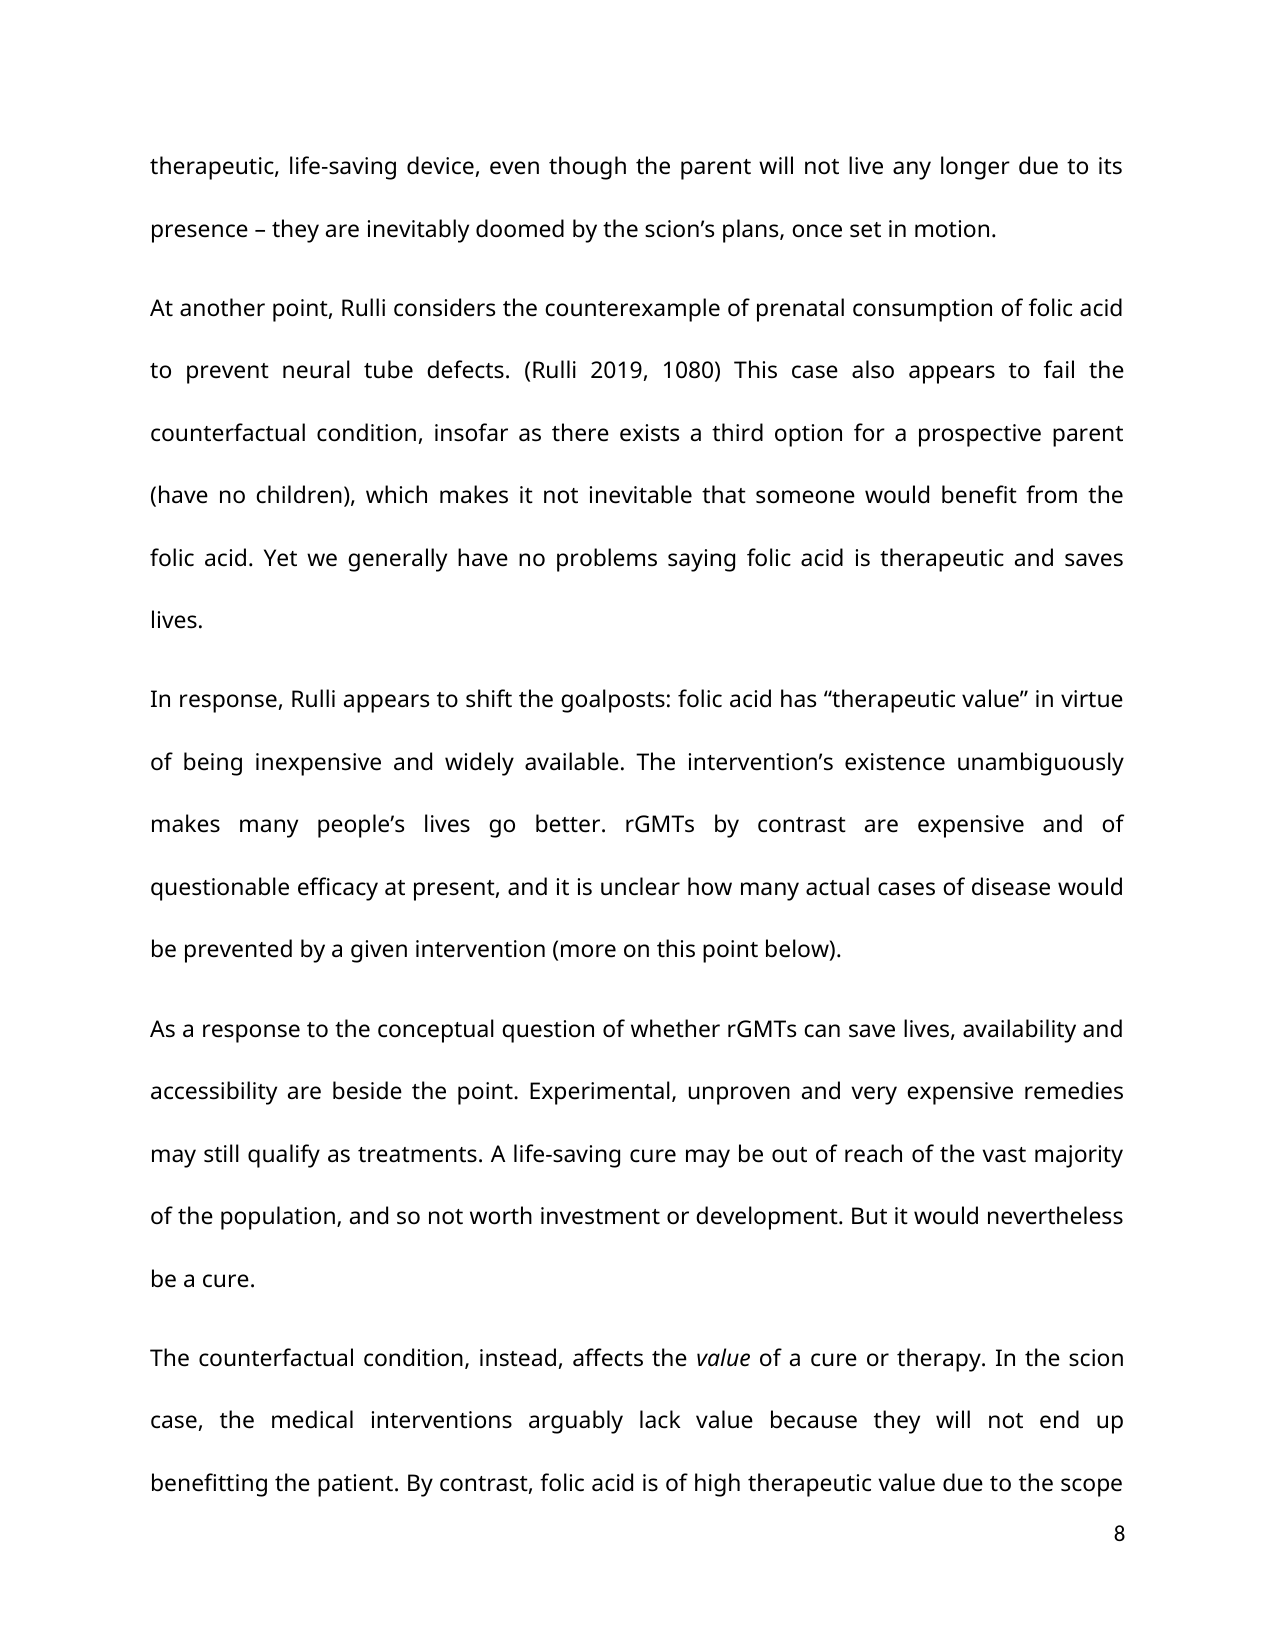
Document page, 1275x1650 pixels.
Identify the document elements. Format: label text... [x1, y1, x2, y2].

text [150, 1342, 1125, 1498]
text At another point, Rulli considers the counterexample of prenatal consumption of folic acid to prevent neural tube defects. (Rulli 2019, 1080) This case also appears to fail the counterfactual condition, insofar as there exists a third option for a prospective parent (have no children), which makes it not inevitable that someone would benefit from the folic acid. Yet we generally have no problems saying folic acid is therapeutic and saves lives. [150, 292, 1125, 635]
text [150, 150, 1125, 244]
text In response, Rulli appears to shift the goalposts: folic acid has “therapeutic value” in virtue of being inexpensive and widely available. The intervention’s existence unambiguously makes many people’s lives go better. rGMTs by contrast are expensive and of questionable efficacy at present, and it is unclear how many actual cases of disease would be prevented by a given intervention (more on this point below). [150, 683, 1125, 964]
text As a response to the conceptual question of whether rGMTs can save lives, availability and accessibility are beside the point. Experimental, unproven and very expensive remedies may still qualify as treatments. A life-saving cure may be out of reach of the vast majority of the population, and so not worth investment or development. But it would nevertheless be a cure. [150, 1012, 1125, 1294]
